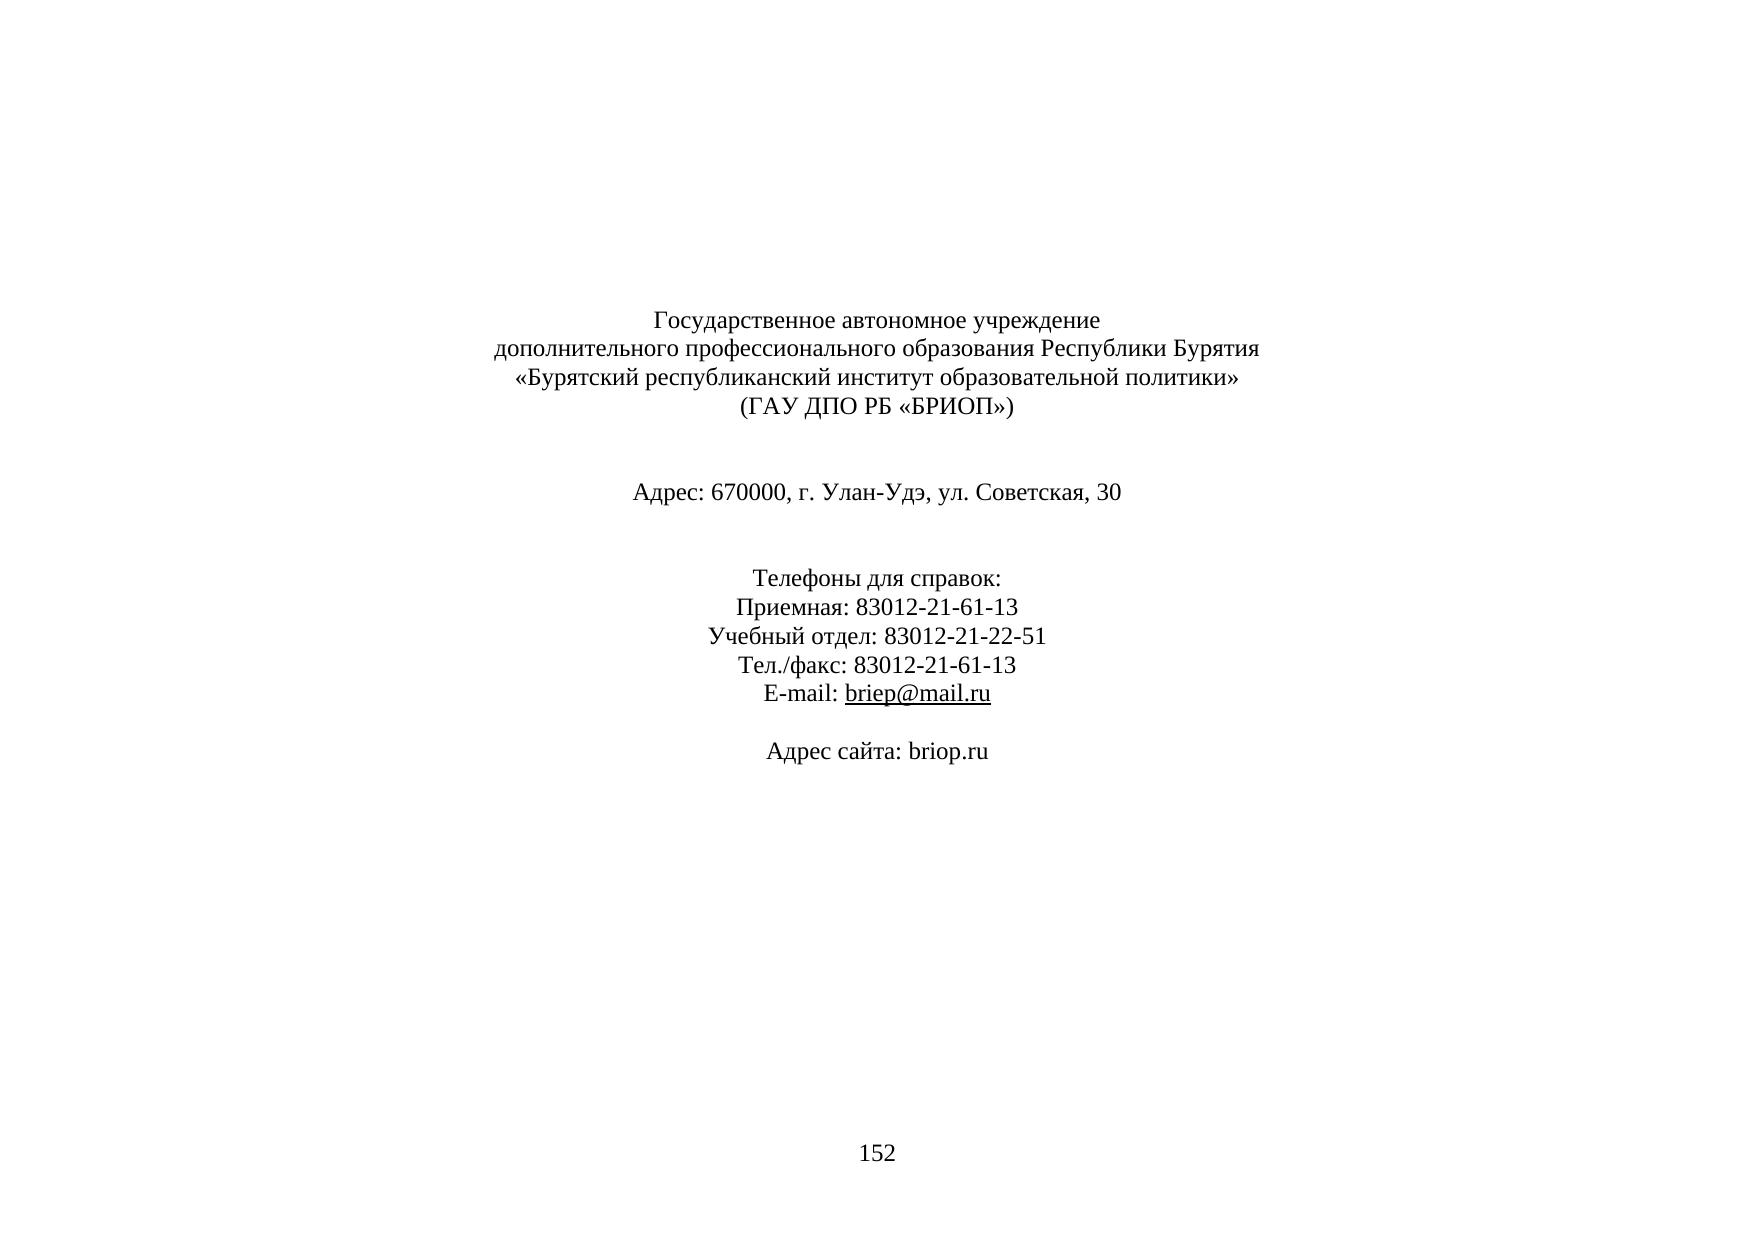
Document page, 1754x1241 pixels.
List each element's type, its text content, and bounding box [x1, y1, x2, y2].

text Адрес сайта: briop.ru [118, 736, 1636, 765]
text Тел./факс: 83012-21-61-13 [118, 650, 1636, 678]
text Учебный отдел: 83012-21-22-51 [118, 621, 1636, 650]
text E-mail: briep@mail.ru [118, 678, 1636, 707]
text Телефоны для справок: [118, 563, 1636, 592]
text дополнительного профессионального образования Республики Бурятия [118, 333, 1636, 362]
text Адрес: 670000, г. Улан-Удэ, ул. Советская, 30 [118, 477, 1636, 506]
text Приемная: 83012-21-61-13 [118, 592, 1636, 621]
text (ГАУ ДПО РБ «БРИОП») [118, 391, 1636, 420]
text Государственное автономное учреждение [118, 305, 1636, 333]
text «Бурятский республиканский институт образовательной политики» [118, 362, 1636, 391]
